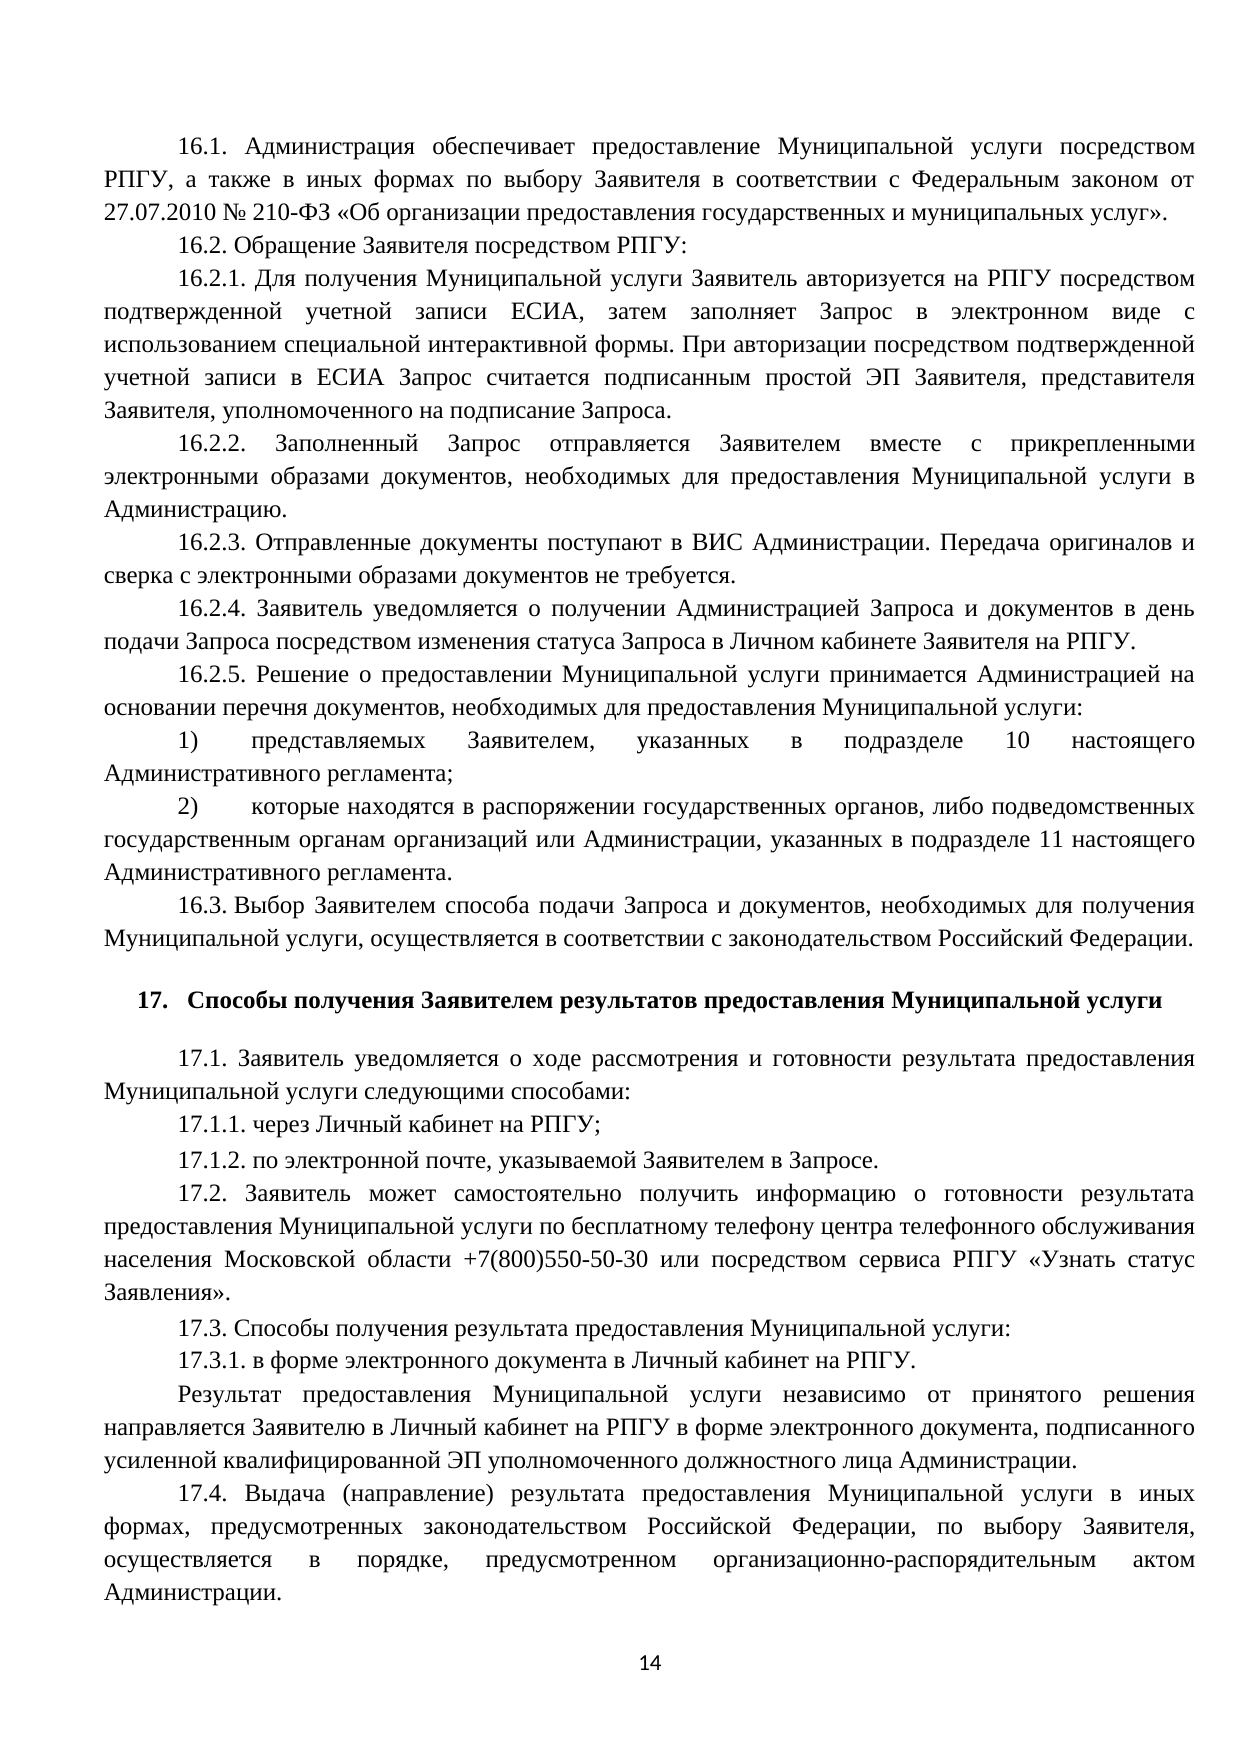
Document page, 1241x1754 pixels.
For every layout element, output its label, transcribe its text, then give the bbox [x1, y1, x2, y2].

text 17.2. Заявитель может самостоятельно получить информацию о готовности результата предоставления Муниципальной услуги по бесплатному телефону центра телефонного обслуживания населения Московской области +7(800)550-50-30 или посредством сервиса РПГУ «Узнать статус Заявления». [103, 1178, 1196, 1306]
text 17.4. Выдача (направление) результата предоставления Муниципальной услуги в иных формах, предусмотренных законодательством Российской Федерации, по выбору Заявителя, осуществляется в порядке, предусмотренном организационно-распорядительным актом Администрации. [103, 1478, 1196, 1606]
list 16.1. Администрация обеспечивает предоставление Муниципальной услуги посредством РПГУ, а также в иных формах по выбору Заявителя в соответствии с Федеральным законом от 27.07.2010 № 210-ФЗ «Об организации предоставления государственных и муниципальных услуг». [103, 131, 1196, 226]
list которые находятся в распоряжении государственных органов, либо подведомственных государственным органам организаций или Администрации, указанных в подразделе 11 настоящего Административного регламента. [103, 791, 1196, 886]
text 17.3. Способы получения результата предоставления Муниципальной услуги: [103, 1313, 1196, 1341]
list 16.2. Обращение Заявителя посредством РПГУ: [103, 230, 1196, 259]
text 17.3.1. в форме электронного документа в Личный кабинет на РПГУ. [103, 1346, 1196, 1374]
list Способы получения Заявителем результатов предоставления Муниципальной услуги [103, 985, 1196, 1014]
text 17.1.1. через Личный кабинет на РПГУ; [103, 1109, 1196, 1138]
text 17.1.2. по электронной почте, указываемой Заявителем в Запросе. [103, 1145, 1196, 1173]
text 17.1. Заявитель уведомляется о ходе рассмотрения и готовности результата предоставления Муниципальной услуги следующими способами: [103, 1043, 1196, 1104]
text 16.2.4. Заявитель уведомляется о получении Администрацией Запроса и документов в день подачи Запроса посредством изменения статуса Запроса в Личном кабинете Заявителя на РПГУ. [103, 593, 1196, 655]
text Результат предоставления Муниципальной услуги независимо от принятого решения направляется Заявителю в Личный кабинет на РПГУ в форме электронного документа, подписанного усиленной квалифицированной ЭП уполномоченного должностного лица Администрации. [103, 1379, 1196, 1473]
text 16.2.3. Отправленные документы поступают в ВИС Администрации. Передача оригиналов и сверка с электронными образами документов не требуется. [103, 527, 1196, 589]
text 16.3. Выбор Заявителем способа подачи Запроса и документов, необходимых для получения Муниципальной услуги, осуществляется в соответствии с законодательством Российский Федерации. [103, 891, 1196, 952]
list представляемых Заявителем, указанных в подразделе 10 настоящего Административного регламента; [103, 725, 1196, 787]
text 16.2.1. Для получения Муниципальной услуги Заявитель авторизуется на РПГУ посредством подтвержденной учетной записи ЕСИА, затем заполняет Запрос в электронном виде с использованием специальной интерактивной формы. При авторизации посредством подтвержденной учетной записи в ЕСИА Запрос считается подписанным простой ЭП Заявителя, представителя Заявителя, уполномоченного на подписание Запроса. [103, 263, 1196, 424]
text 16.2.2. Заполненный Запрос отправляется Заявителем вместе с прикрепленными электронными образами документов, необходимых для предоставления Муниципальной услуги в Администрацию. [103, 428, 1196, 523]
list 16.2.5. Решение о предоставлении Муниципальной услуги принимается Администрацией на основании перечня документов, необходимых для предоставления Муниципальной услуги: [103, 659, 1196, 721]
